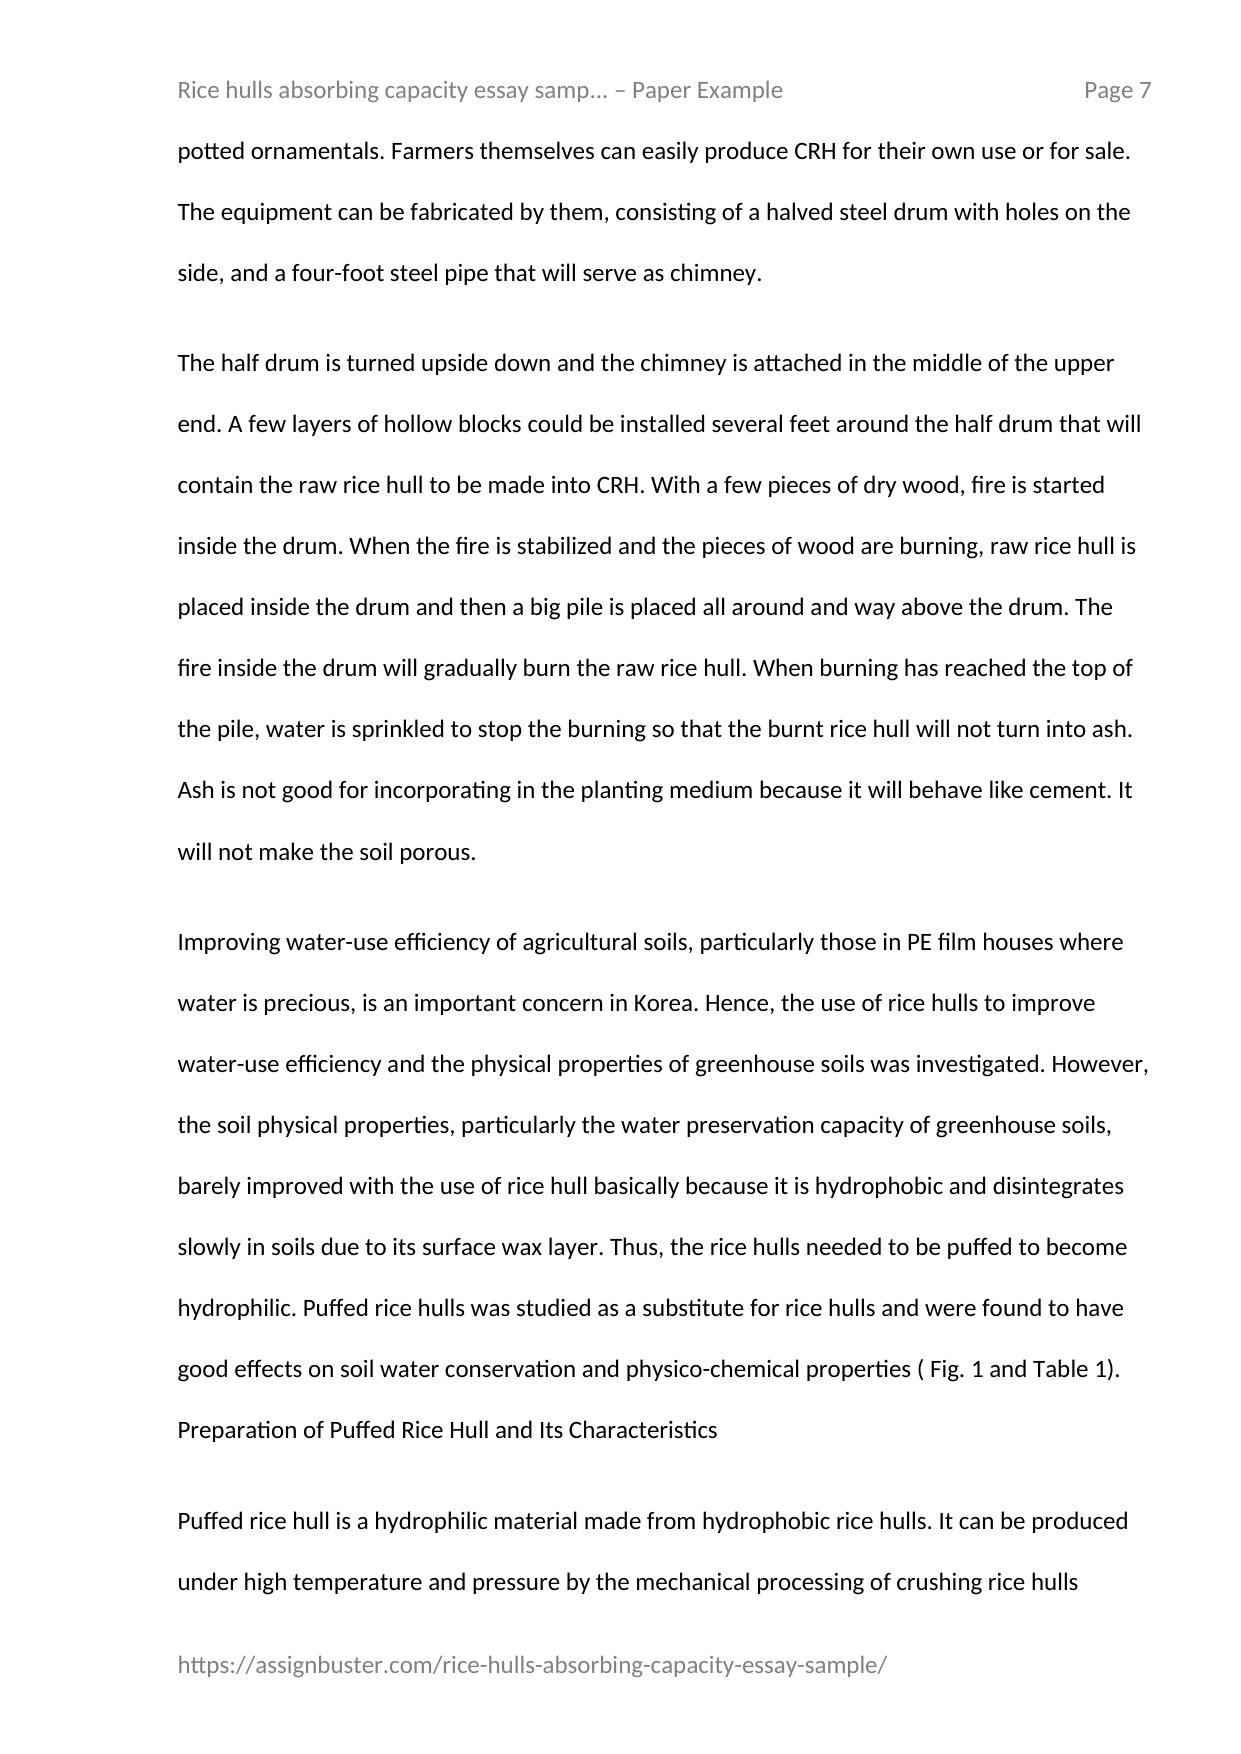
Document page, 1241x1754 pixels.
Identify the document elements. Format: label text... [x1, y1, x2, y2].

text The half drum is turned upside down and the chimney is attached in the middle of the upper end. A few layers of hollow blocks could be installed several feet around the half drum that will contain the raw rice hull to be made into CRH. With a few pieces of dry wood, fire is started inside the drum. When the fire is stabilized and the pieces of wood are burning, raw rice hull is placed inside the drum and then a big pile is placed all around and way above the drum. The fire inside the drum will gradually burn the raw rice hull. When burning has reached the top of the pile, water is sprinkled to stop the burning so that the burnt rice hull will not turn into ash. Ash is not good for incorporating in the planting medium because it will behave like cement. It will not make the soil porous. [177, 347, 1152, 866]
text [177, 135, 1152, 287]
text Improving water-use efficiency of agricultural soils, particularly those in PE film houses where water is precious, is an important concern in Korea. Hence, the use of rice hulls to improve water-use efficiency and the physical properties of greenhouse soils was investigated. However, the soil physical properties, particularly the water preservation capacity of greenhouse soils, barely improved with the use of rice hull basically because it is hydrophobic and disintegrates slowly in soils due to its surface wax layer. Thus, the rice hulls needed to be puffed to become hydrophilic. Puffed rice hulls was studied as a substitute for rice hulls and were found to have good effects on soil water conservation and physico-chemical properties ( Fig. 1 and Table 1). Preparation of Puffed Rice Hull and Its Characteristics [177, 926, 1152, 1445]
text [177, 1505, 1152, 1597]
